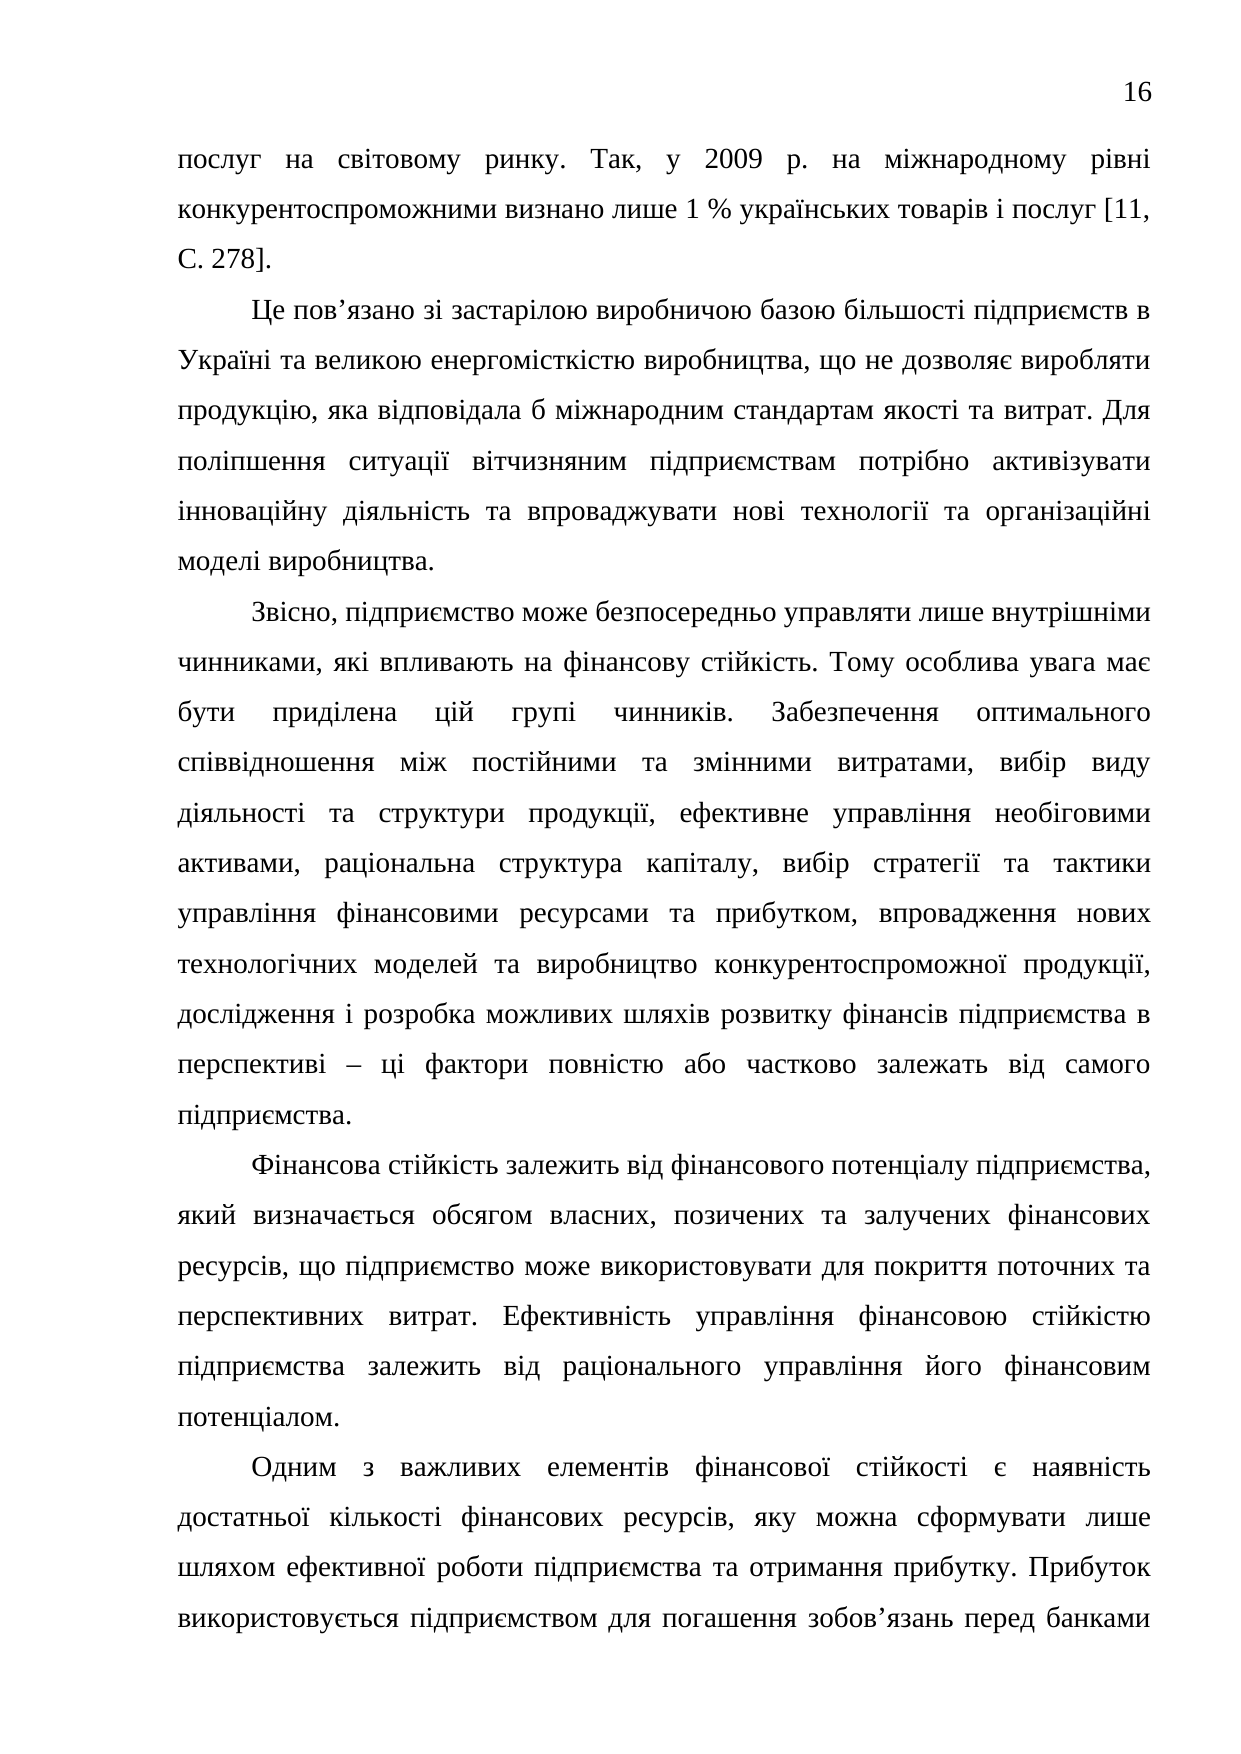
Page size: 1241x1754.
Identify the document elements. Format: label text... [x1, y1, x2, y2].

text Це пов’язано зі застарілою виробничою базою більшості підприємств в Україні та великою енергомісткістю виробництва, що не дозволяє виробляти продукцію, яка відповідала б міжнародним стандартам якості та витрат. Для поліпшення ситуації вітчизняним підприємствам потрібно активізувати інноваційну діяльність та впроваджувати нові технології та організаційні моделі виробництва. [177, 292, 1152, 577]
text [177, 1449, 1152, 1633]
text Фінансова стійкість залежить від фінансового потенціалу підприємства, який визначається обсягом власних, позичених та залучених фінансових ресурсів, що підприємство може використовувати для покриття поточних та перспективних витрат. Ефективність управління фінансовою стійкістю підприємства залежить від раціонального управління його фінансовим потенціалом. [177, 1147, 1152, 1432]
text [177, 141, 1152, 275]
text Звісно, підприємство може безпосередньо управляти лише внутрішніми чинниками, які впливають на фінансову стійкість. Тому особлива увага має бути приділена цій групі чинників. Забезпечення оптимального співвідношення між постійними та змінними витратами, вибір виду діяльності та структури продукції, ефективне управління необіговими активами, раціональна структура капіталу, вибір стратегії та тактики управління фінансовими ресурсами та прибутком, впровадження нових технологічних моделей та виробництво конкурентоспроможної продукції, дослідження і розробка можливих шляхів розвитку фінансів підприємства в перспективі – ці фактори повністю або частково залежать від самого підприємства. [177, 594, 1152, 1130]
